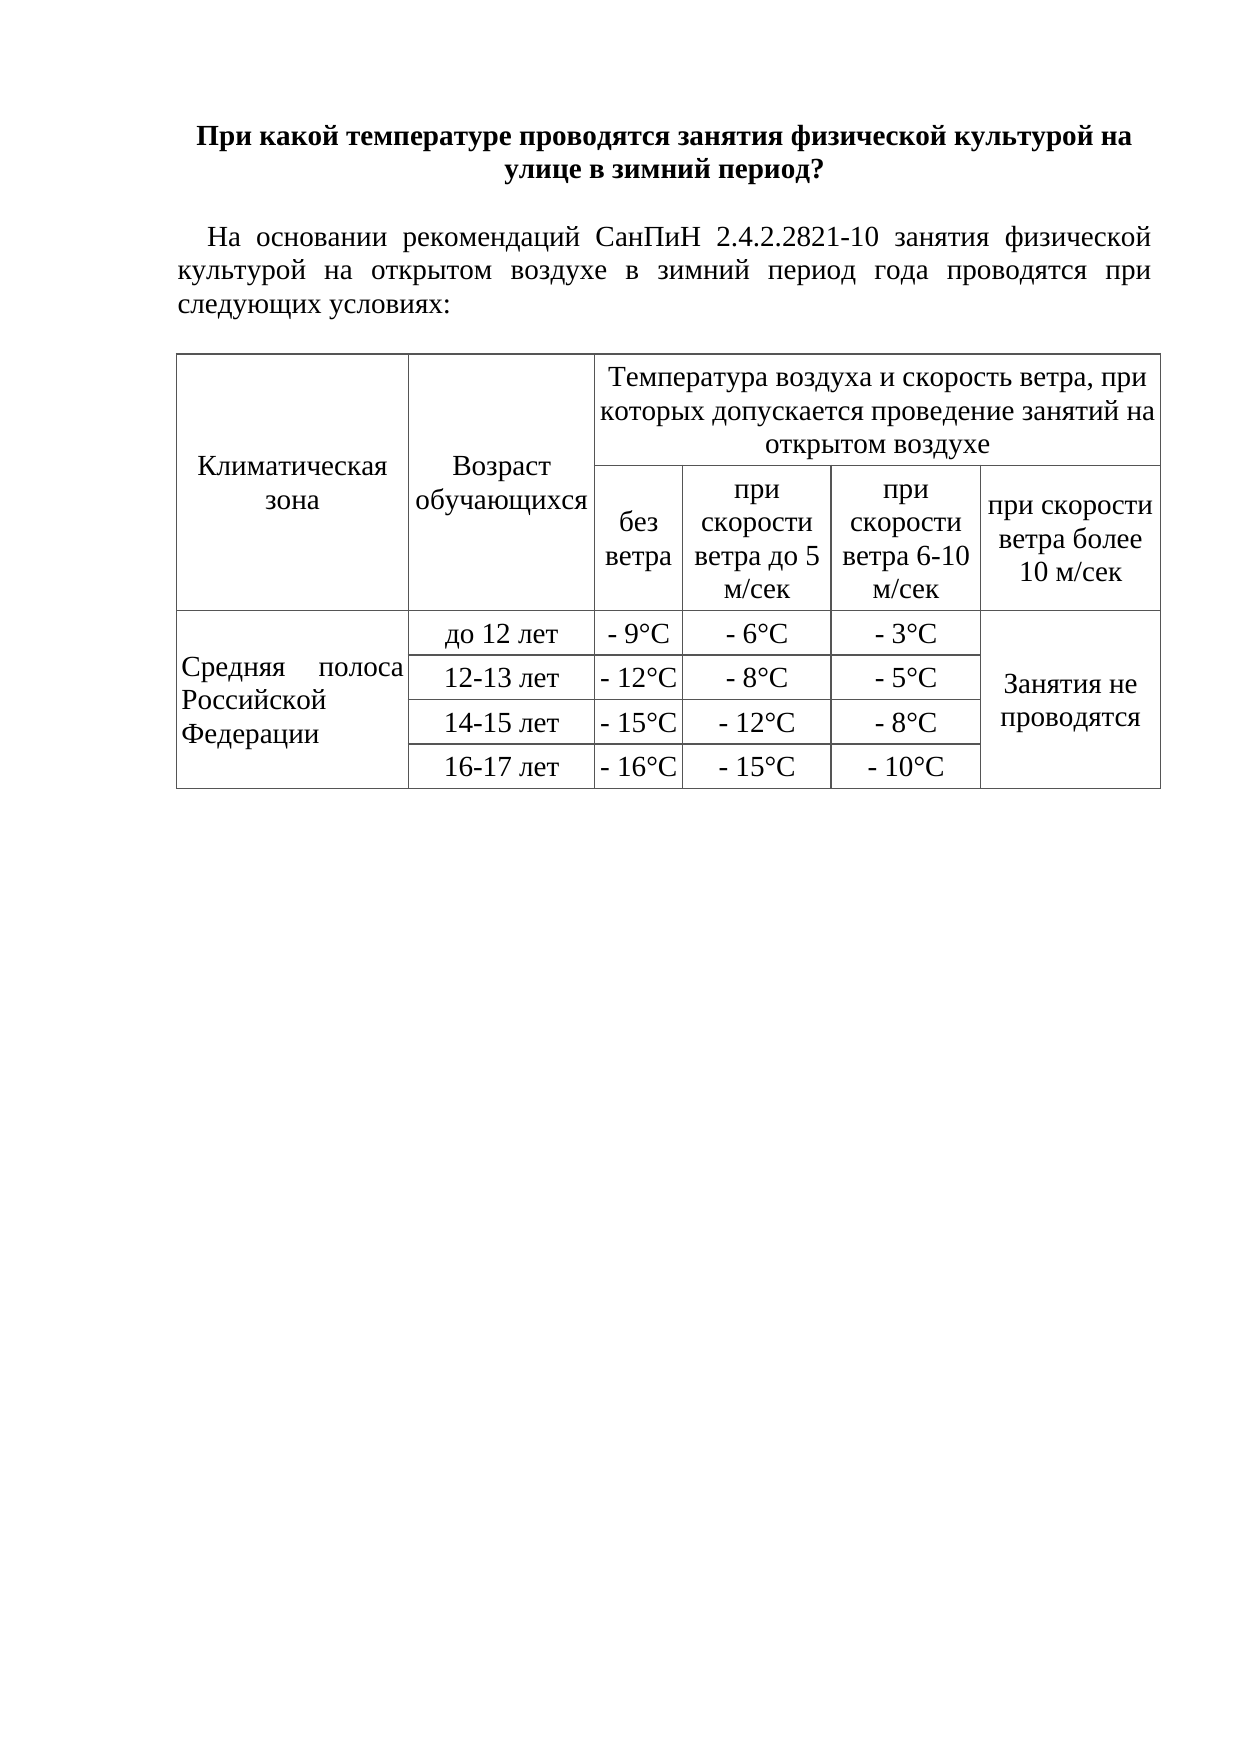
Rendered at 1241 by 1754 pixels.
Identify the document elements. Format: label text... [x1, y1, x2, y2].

table_cell - 3°С [832, 611, 980, 654]
table_cell - 16°С [595, 745, 682, 787]
table_cell 12-13 лет [409, 656, 594, 698]
table_cell - 12°С [683, 700, 830, 743]
table_cell - 8°С [832, 700, 980, 743]
table_cell - 12°С [595, 656, 682, 698]
text На основании рекомендаций СанПиН 2.4.2.2821-10 занятия физической культурой на открытом воздухе в зимний период года проводятся при следующих условиях: [177, 219, 1152, 319]
table_cell 14-15 лет [409, 700, 594, 743]
table_cell при скорости ветра до 5 м/сек [683, 466, 830, 609]
table_cell - 8°С [683, 656, 830, 698]
table_cell до 12 лет [409, 611, 594, 654]
table_cell Занятия не проводятся [981, 611, 1160, 787]
table_header Температура воздуха и скорость ветра, при которых допускается проведение занятий на открытом воздухе [595, 355, 1160, 464]
table_header Возраст обучающихся [409, 355, 594, 609]
table_cell - 6°С [683, 611, 830, 654]
table_cell - 5°С [832, 656, 980, 698]
table_cell 16-17 лет [409, 745, 594, 787]
table_cell Средняя полоса Российской Федерации [177, 611, 408, 787]
table_header Климатическая зона [177, 355, 408, 609]
table_cell при скорости ветра более 10 м/сек [981, 466, 1160, 609]
table_cell - 15°С [683, 745, 830, 787]
table_cell без ветра [595, 466, 682, 609]
table_cell - 10°С [832, 745, 980, 787]
table_cell при скорости ветра 6-10 м/сек [832, 466, 980, 609]
table_cell - 9°С [595, 611, 682, 654]
table_cell - 15°С [595, 700, 682, 743]
text При какой температуре проводятся занятия физической культурой на улице в зимний период? [177, 118, 1152, 185]
